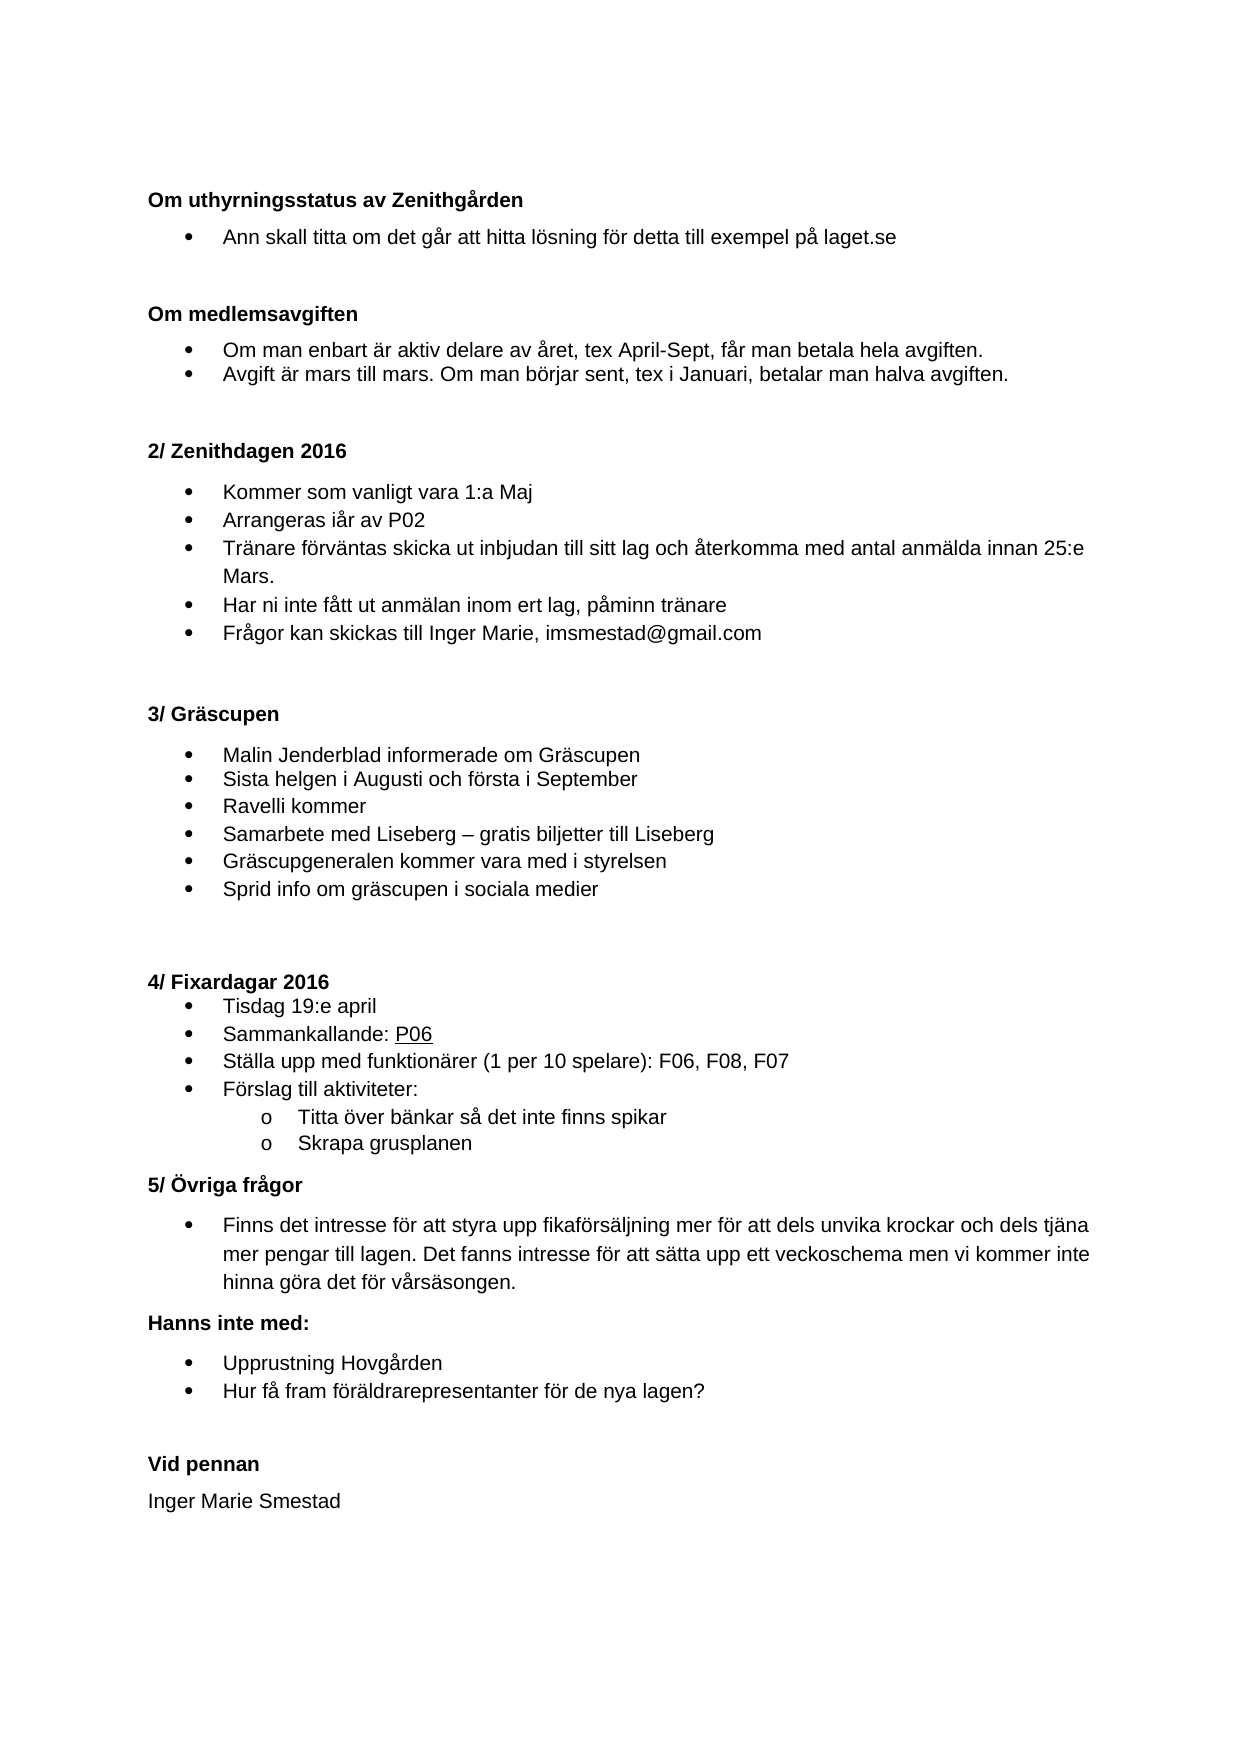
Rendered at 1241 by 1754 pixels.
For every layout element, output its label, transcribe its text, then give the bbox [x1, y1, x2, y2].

text Hanns inte med: [148, 1306, 1093, 1334]
text Om uthyrningsstatus av Zenithgården [148, 188, 1093, 212]
list Titta över bänkar så det inte finns spikar [260, 1104, 1093, 1130]
list Ravelli kommer [185, 794, 1093, 818]
list Samarbete med Liseberg – gratis biljetter till Liseberg [185, 822, 1093, 846]
list Förslag till aktiviteter: [185, 1077, 1093, 1101]
text 3/ Gräscupen [148, 698, 1093, 726]
list Har ni inte fått ut anmälan inom ert lag, påminn tränare [185, 588, 1093, 616]
list Skrapa grusplanen [260, 1130, 1093, 1156]
list Sammankallande: P06 [185, 1022, 1093, 1046]
list Om man enbart är aktiv delare av året, tex April-Sept, får man betala hela avgiften. [185, 338, 1093, 362]
list Upprustning Hovgården [185, 1347, 1093, 1375]
list Hur få fram föräldrarepresentanter för de nya lagen? [185, 1375, 1093, 1403]
list Frågor kan skickas till Inger Marie, imsmestad@gmail.com [185, 616, 1093, 644]
list Gräscupgeneralen kommer vara med i styrelsen [185, 849, 1093, 873]
list Ställa upp med funktionärer (1 per 10 spelare): F06, F08, F07 [185, 1049, 1093, 1073]
list Tränare förväntas skicka ut inbjudan till sitt lag och återkomma med antal anmälda innan 25:e Mars. [185, 532, 1093, 588]
list Avgift är mars till mars. Om man börjar sent, tex i Januari, betalar man halva avgiften. [185, 362, 1093, 386]
text 2/ Zenithdagen 2016 [148, 435, 1093, 463]
list Sista helgen i Augusti och första i September [185, 766, 1093, 791]
list Tisdag 19:e april [185, 994, 1093, 1018]
text Om medlemsavgiften [148, 302, 1093, 326]
list Kommer som vanligt vara 1:a Maj [185, 476, 1093, 504]
text 4/ Fixardagar 2016 [148, 966, 1093, 994]
text Vid pennan [148, 1452, 1093, 1476]
list Arrangeras iår av P02 [185, 504, 1093, 532]
list Finns det intresse för att styra upp fikaförsäljning mer för att dels unvika krockar och dels tjäna mer pengar till lagen. Det fanns intresse för att sätta upp ett veckoschema men vi kommer inte hinna göra det för vårsäsongen. [185, 1209, 1093, 1294]
list Sprid info om gräscupen i sociala medier [185, 877, 1093, 901]
text 5/ Övriga frågor [148, 1169, 1093, 1197]
list Ann skall titta om det går att hitta lösning för detta till exempel på laget.se [185, 224, 1093, 249]
text Inger Marie Smestad [148, 1488, 1093, 1512]
list Malin Jenderblad informerade om Gräscupen [185, 738, 1093, 766]
